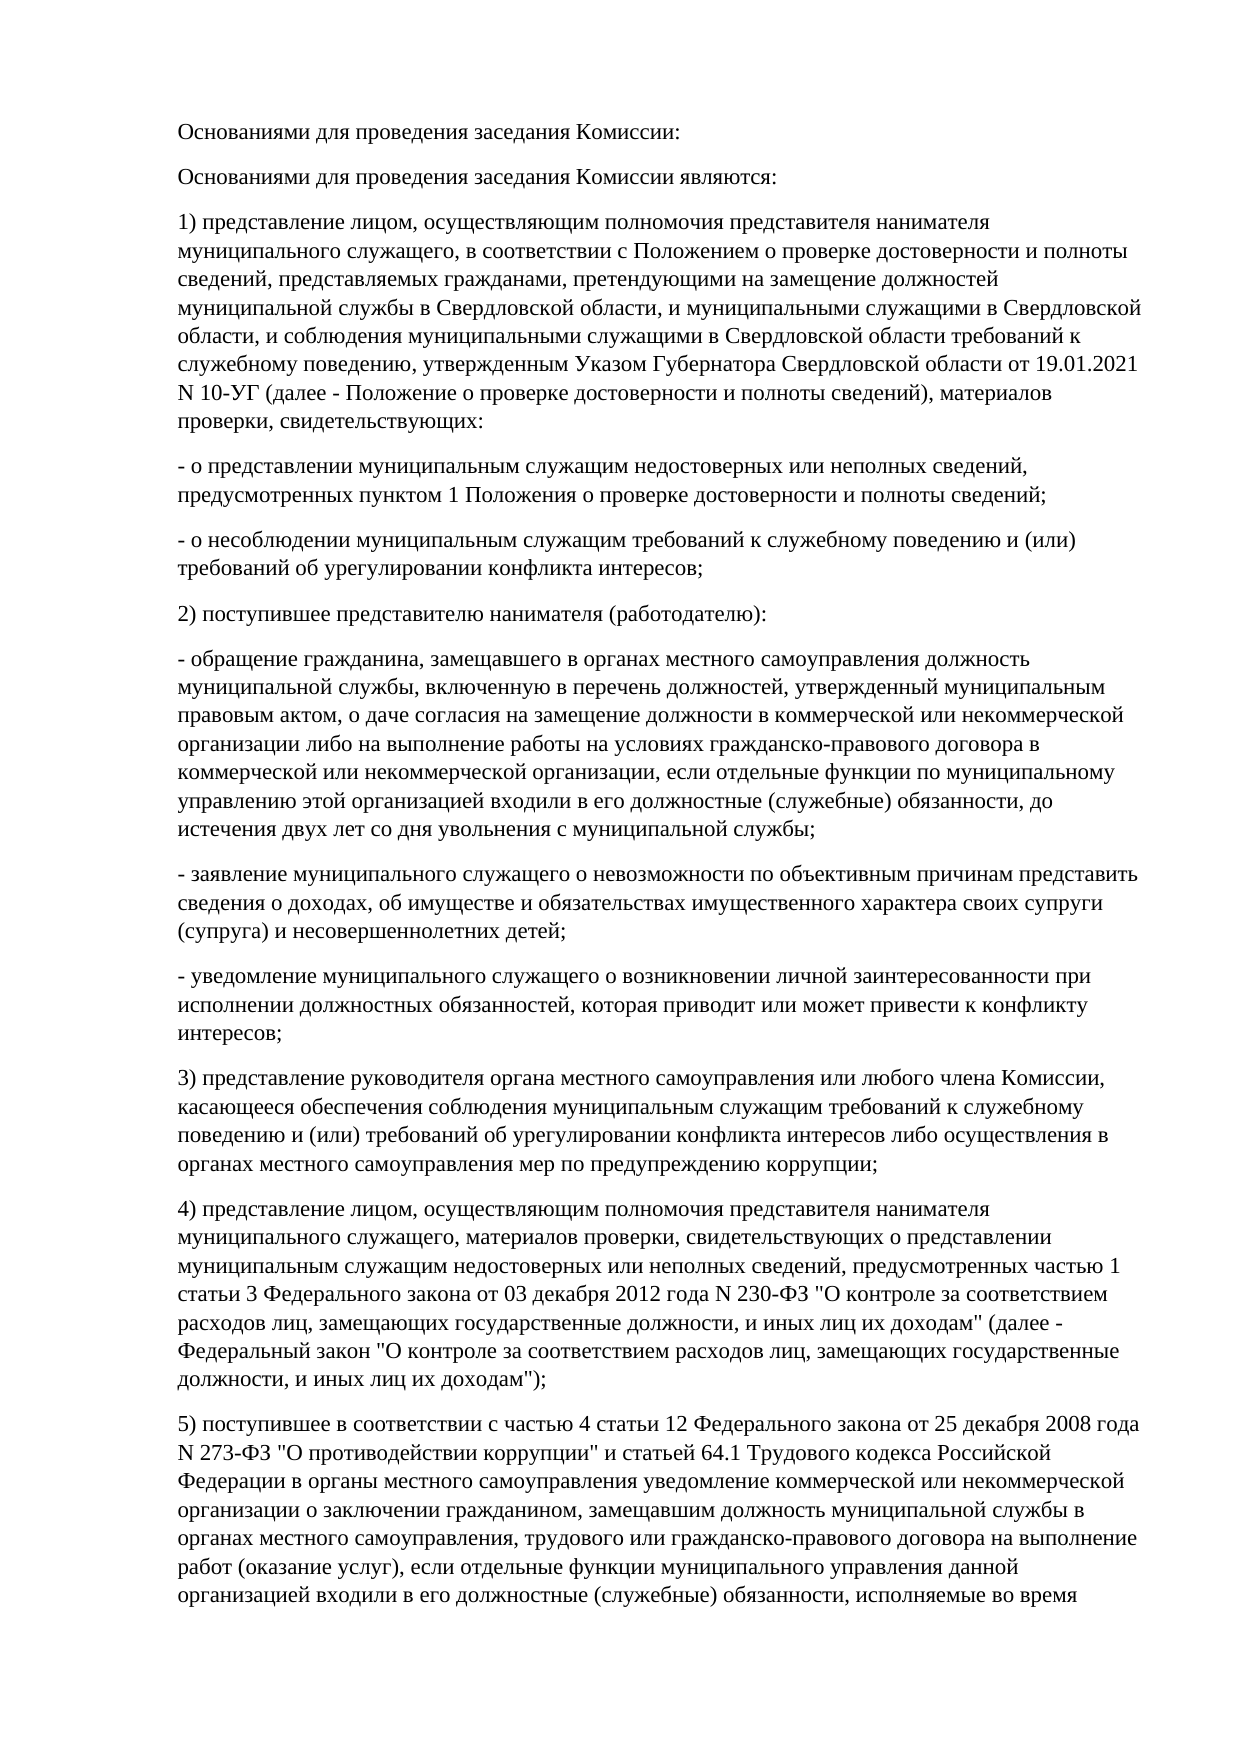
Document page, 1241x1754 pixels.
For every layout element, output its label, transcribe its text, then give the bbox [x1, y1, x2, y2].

text Основаниями для проведения заседания Комиссии являются: [177, 163, 1152, 189]
text - обращение гражданина, замещавшего в органах местного самоуправления должность муниципальной службы, включенную в перечень должностей, утвержденный муниципальным правовым актом, о даче согласия на замещение должности в коммерческой или некоммерческой организации либо на выполнение работы на условиях гражданско-правового договора в коммерческой или некоммерческой организации, если отдельные функции по муниципальному управлению этой организацией входили в его должностные (служебные) обязанности, до истечения двух лет со дня увольнения с муниципальной службы; [177, 645, 1152, 842]
text - заявление муниципального служащего о невозможности по объективным причинам представить сведения о доходах, об имуществе и обязательствах имущественного характера своих супруги (супруга) и несовершеннолетних детей; [177, 860, 1152, 944]
text - уведомление муниципального служащего о возникновении личной заинтересованности при исполнении должностных обязанностей, которая приводит или может привести к конфликту интересов; [177, 962, 1152, 1046]
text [177, 1411, 1152, 1607]
text 4) представление лицом, осуществляющим полномочия представителя нанимателя муниципального служащего, материалов проверки, свидетельствующих о представлении муниципальным служащим недостоверных или неполных сведений, предусмотренных частью 1 статьи 3 Федерального закона от 03 декабря 2012 года N 230-ФЗ "О контроле за соответствием расходов лиц, замещающих государственные должности, и иных лиц их доходам" (далее - Федеральный закон "О контроле за соответствием расходов лиц, замещающих государственные должности, и иных лиц их доходам"); [177, 1195, 1152, 1392]
text 3) представление руководителя органа местного самоуправления или любого члена Комиссии, касающееся обеспечения соблюдения муниципальным служащим требований к служебному поведению и (или) требований об урегулировании конфликта интересов либо осуществления в органах местного самоуправления мер по предупреждению коррупции; [177, 1064, 1152, 1176]
text 1) представление лицом, осуществляющим полномочия представителя нанимателя муниципального служащего, в соответствии с Положением о проверке достоверности и полноты сведений, представляемых гражданами, претендующими на замещение должностей муниципальной службы в Свердловской области, и муниципальными служащими в Свердловской области, и соблюдения муниципальными служащими в Свердловской области требований к служебному поведению, утвержденным Указом Губернатора Свердловской области от 19.01.2021 N 10-УГ (далее - Положение о проверке достоверности и полноты сведений), материалов проверки, свидетельствующих: [177, 208, 1152, 434]
text 2) поступившее представителю нанимателя (работодателю): [177, 599, 1152, 626]
text - о несоблюдении муниципальным служащим требований к служебному поведению и (или) требований об урегулировании конфликта интересов; [177, 526, 1152, 581]
text - о представлении муниципальным служащим недостоверных или неполных сведений, предусмотренных пунктом 1 Положения о проверке достоверности и полноты сведений; [177, 452, 1152, 507]
text Основаниями для проведения заседания Комиссии: [177, 118, 1152, 144]
